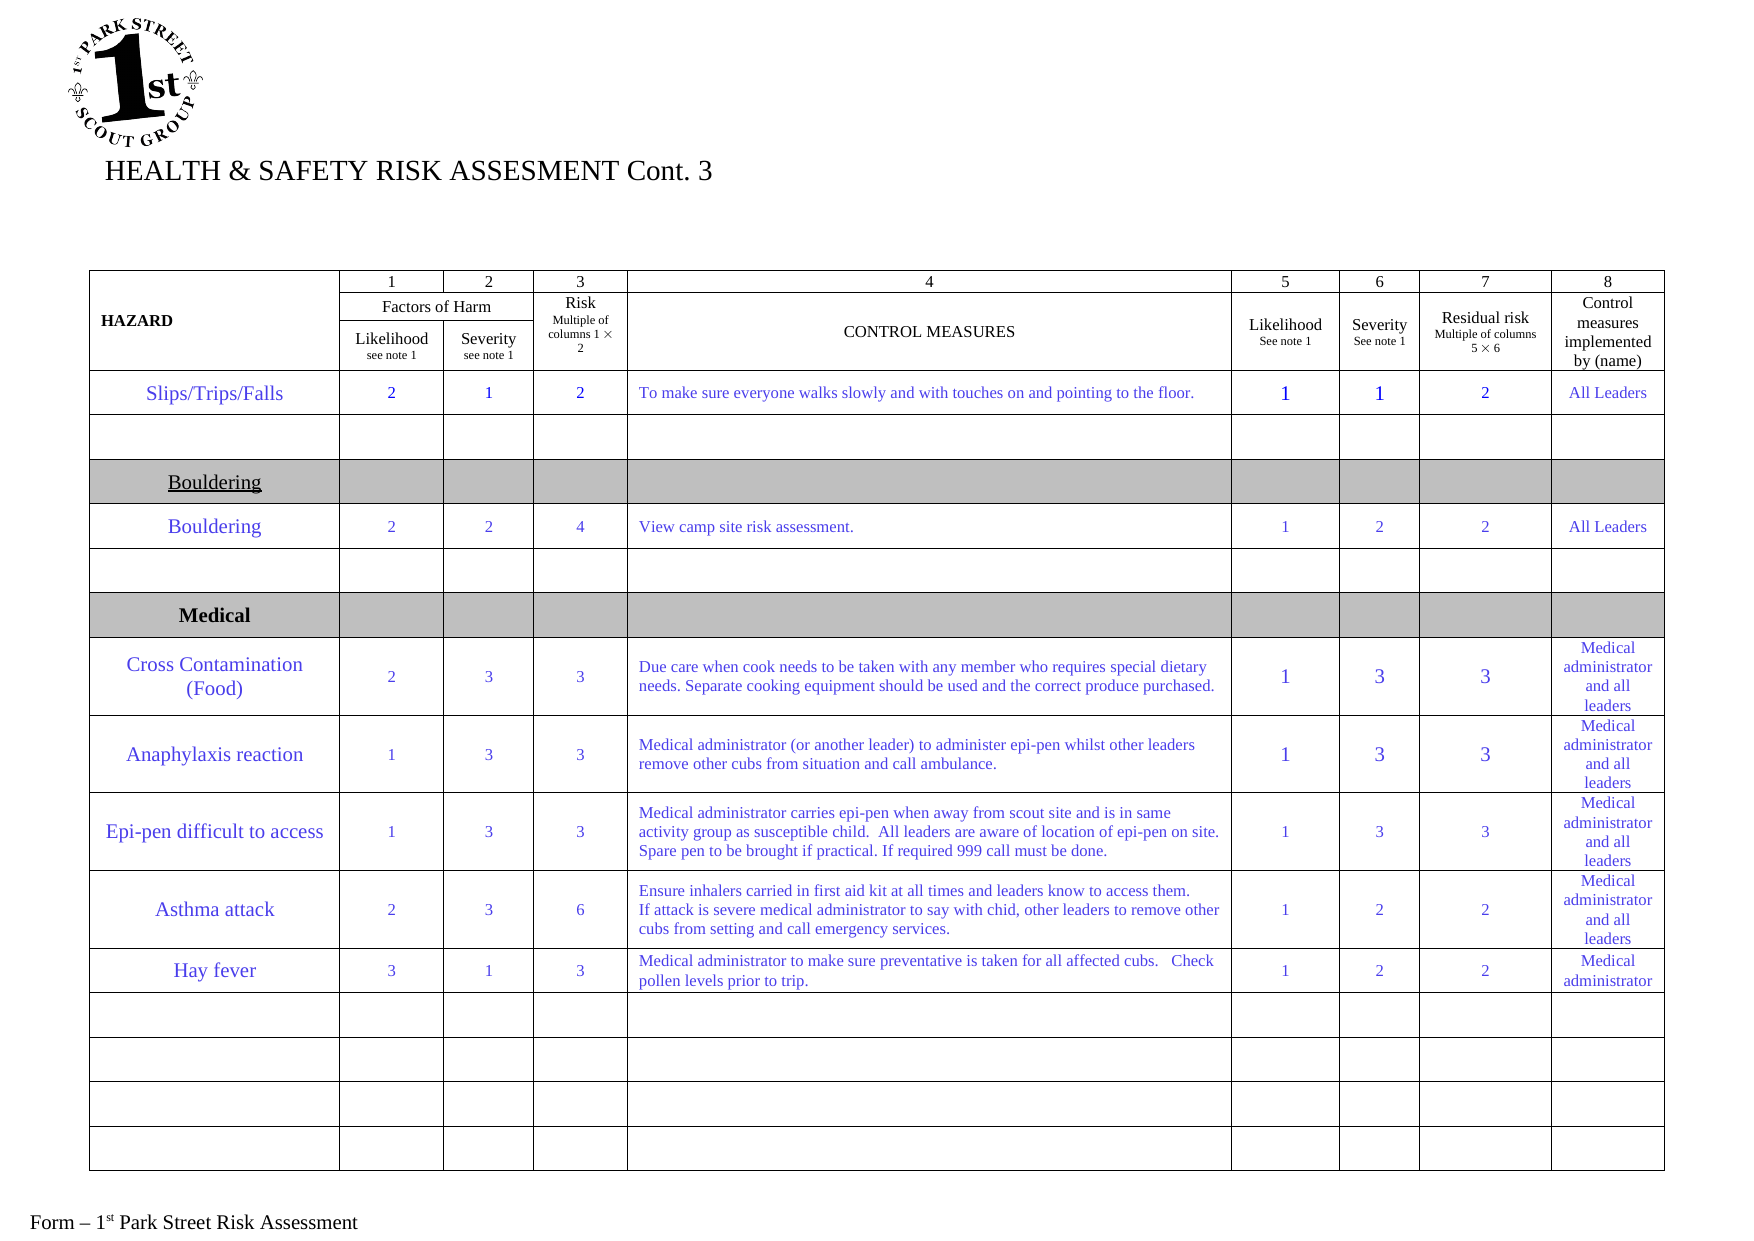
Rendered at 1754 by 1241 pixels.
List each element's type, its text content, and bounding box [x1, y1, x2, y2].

table_cell [340, 549, 443, 592]
table_cell 6 [534, 871, 627, 948]
table_cell [90, 1127, 339, 1170]
table_cell [444, 549, 533, 592]
table_cell [1340, 593, 1419, 637]
table_cell All Leaders [1552, 504, 1664, 548]
table_cell [1552, 460, 1664, 503]
table_cell [628, 460, 1231, 503]
table_cell [1552, 1038, 1664, 1081]
table_cell [534, 549, 627, 592]
table_cell [1340, 460, 1419, 503]
table_cell [534, 593, 627, 637]
table_cell [1232, 1082, 1339, 1126]
table_cell [444, 993, 533, 1037]
table_cell Medical administrator and all leaders [1552, 638, 1664, 714]
table_cell 1 [340, 716, 443, 792]
table_cell CONTROL MEASURES [628, 293, 1231, 370]
table_cell Risk Multiple of columns 1 2 [534, 293, 627, 370]
table_cell [1340, 1082, 1419, 1126]
table_cell [1552, 993, 1664, 1037]
table_cell All Leaders [1552, 371, 1664, 414]
table_cell [1340, 993, 1419, 1037]
table_cell [90, 1082, 339, 1126]
table_cell [1232, 460, 1339, 503]
table_cell [340, 1038, 443, 1081]
table_cell [1552, 1127, 1664, 1170]
table_cell Likelihood see note 1 [340, 321, 443, 370]
table_cell 3 [444, 716, 533, 792]
table_cell 3 [340, 949, 443, 992]
table_cell 3 [444, 793, 533, 870]
table_header 7 [1420, 271, 1551, 292]
table_cell Medical administrator (or another leader) to administer epi-pen whilst other leaders remove other cubs from situation and call ambulance. [628, 716, 1231, 792]
table_header HAZARD [90, 271, 339, 370]
table_cell [628, 1038, 1231, 1081]
table_cell [1420, 549, 1551, 592]
table_cell 1 [444, 371, 533, 414]
table_cell Medical [90, 593, 339, 637]
table_cell Ensure inhalers carried in first aid kit at all times and leaders know to access them. If attack is severe medical administrator to say with chid, other leaders to remove other cubs from setting and call emergency services. [628, 871, 1231, 948]
table_cell 3 [1420, 793, 1551, 870]
table_cell [1420, 415, 1551, 459]
table_cell [534, 1082, 627, 1126]
table_cell [340, 1127, 443, 1170]
table_cell View camp site risk assessment. [628, 504, 1231, 548]
table_cell Due care when cook needs to be taken with any member who requires special dietary needs. Separate cooking equipment should be used and the correct produce purchased. [628, 638, 1231, 714]
table_cell 2 [534, 371, 627, 414]
table_cell Slips/Trips/Falls [90, 371, 339, 414]
table_cell [90, 1038, 339, 1081]
picture [59, 14, 205, 154]
table_cell [534, 415, 627, 459]
table_cell [444, 593, 533, 637]
table_cell [90, 549, 339, 592]
table_cell Medical administrator carries epi-pen when away from scout site and is in same activity group as susceptible child. All leaders are aware of location of epi-pen on site. Spare pen to be brought if practical. If required 999 call must be done. [628, 793, 1231, 870]
table_cell 2 [1420, 504, 1551, 548]
table_cell 1 [1232, 871, 1339, 948]
table_cell [444, 415, 533, 459]
table_cell [628, 993, 1231, 1037]
table_cell [340, 993, 443, 1037]
table_cell 2 [340, 371, 443, 414]
table_cell [444, 1127, 533, 1170]
text HEALTH & SAFETY RISK ASSESMENT Cont. 3 [29, 153, 1724, 187]
table_cell 2 [340, 504, 443, 548]
table_cell Severity See note 1 [1340, 293, 1419, 370]
table_cell 1 [1232, 793, 1339, 870]
table_cell [340, 1082, 443, 1126]
table_cell Factors of Harm [340, 293, 533, 320]
table_cell [534, 993, 627, 1037]
table_cell 3 [444, 638, 533, 714]
table_cell 3 [1340, 793, 1419, 870]
table_cell 2 [1420, 949, 1551, 992]
table_cell Medical administrator to make sure preventative is taken for all affected cubs. Check pollen levels prior to trip. [628, 949, 1231, 992]
table_header 4 [628, 271, 1231, 292]
table_header 8 [1552, 271, 1664, 292]
table_cell [1232, 415, 1339, 459]
table_cell [1552, 415, 1664, 459]
table_cell 2 [340, 871, 443, 948]
table_cell [1420, 1082, 1551, 1126]
table_cell 3 [534, 716, 627, 792]
table_cell 2 [1340, 871, 1419, 948]
table_cell 1 [444, 949, 533, 992]
table_cell 1 [340, 793, 443, 870]
table_cell Bouldering [90, 460, 339, 503]
table_cell Medical administrator and all leaders [1552, 716, 1664, 792]
table_cell [340, 415, 443, 459]
table_cell [1420, 1127, 1551, 1170]
table_cell [1340, 415, 1419, 459]
table_cell [628, 549, 1231, 592]
table_cell [628, 415, 1231, 459]
table_cell [628, 1082, 1231, 1126]
table_header 6 [1340, 271, 1419, 292]
table_cell [1232, 593, 1339, 637]
table_cell 2 [444, 504, 533, 548]
table_cell Asthma attack [90, 871, 339, 948]
table_cell [444, 1082, 533, 1126]
table_cell 2 [1340, 504, 1419, 548]
table_cell [444, 1038, 533, 1081]
table_cell [1420, 1038, 1551, 1081]
table_cell [1232, 1127, 1339, 1170]
table_cell [534, 460, 627, 503]
table_cell Epi-pen difficult to access [90, 793, 339, 870]
table_cell [1552, 549, 1664, 592]
table_header 5 [1232, 271, 1339, 292]
table_cell 1 [1340, 371, 1419, 414]
table_cell [1232, 549, 1339, 592]
table_cell 2 [1420, 371, 1551, 414]
table_cell Medical administrator and all leaders [1552, 793, 1664, 870]
table_cell 2 [1340, 949, 1419, 992]
table_cell 2 [340, 638, 443, 714]
table_cell Cross Contamination (Food) [90, 638, 339, 714]
table_cell 3 [1340, 638, 1419, 714]
table_cell [1232, 1038, 1339, 1081]
table_cell Bouldering [90, 504, 339, 548]
table_cell Control measures implemented by (name) [1552, 293, 1664, 370]
table_cell [1552, 593, 1664, 637]
table_cell 1 [1232, 716, 1339, 792]
table_cell [534, 1038, 627, 1081]
table_cell [1340, 549, 1419, 592]
table_cell Residual risk Multiple of columns 5 6 [1420, 293, 1551, 370]
table_cell 3 [1420, 638, 1551, 714]
table_cell [1420, 993, 1551, 1037]
table_cell [628, 593, 1231, 637]
table_cell 1 [1232, 638, 1339, 714]
table_cell 3 [444, 871, 533, 948]
table_cell 4 [534, 504, 627, 548]
table_cell 1 [1232, 504, 1339, 548]
table_cell [340, 460, 443, 503]
table_cell To make sure everyone walks slowly and with touches on and pointing to the floor. [628, 371, 1231, 414]
table_cell [1420, 460, 1551, 503]
table_cell Likelihood See note 1 [1232, 293, 1339, 370]
table_cell [90, 415, 339, 459]
table_cell [90, 993, 339, 1037]
table_cell [1420, 593, 1551, 637]
table_cell [628, 1127, 1231, 1170]
table_cell [1552, 1082, 1664, 1126]
table_cell [444, 460, 533, 503]
table_cell [534, 1127, 627, 1170]
table_cell 1 [1232, 371, 1339, 414]
table_cell Severity see note 1 [444, 321, 533, 370]
table_cell 3 [1340, 716, 1419, 792]
table_cell [1232, 993, 1339, 1037]
table_cell Anaphylaxis reaction [90, 716, 339, 792]
table_cell [1340, 1038, 1419, 1081]
table_cell 3 [534, 638, 627, 714]
table_cell 3 [1420, 716, 1551, 792]
table_header 1 [340, 271, 443, 292]
table_cell 3 [534, 949, 627, 992]
table_cell 1 [1232, 949, 1339, 992]
table_cell Hay fever [90, 949, 339, 992]
table_header 3 [534, 271, 627, 292]
table_cell 3 [534, 793, 627, 870]
table_cell 2 [1420, 871, 1551, 948]
table_cell Medical administrator and all leaders [1552, 871, 1664, 948]
table_cell [1340, 1127, 1419, 1170]
table_header 2 [444, 271, 533, 292]
table_cell Medical administrator [1552, 949, 1664, 992]
table_cell [340, 593, 443, 637]
